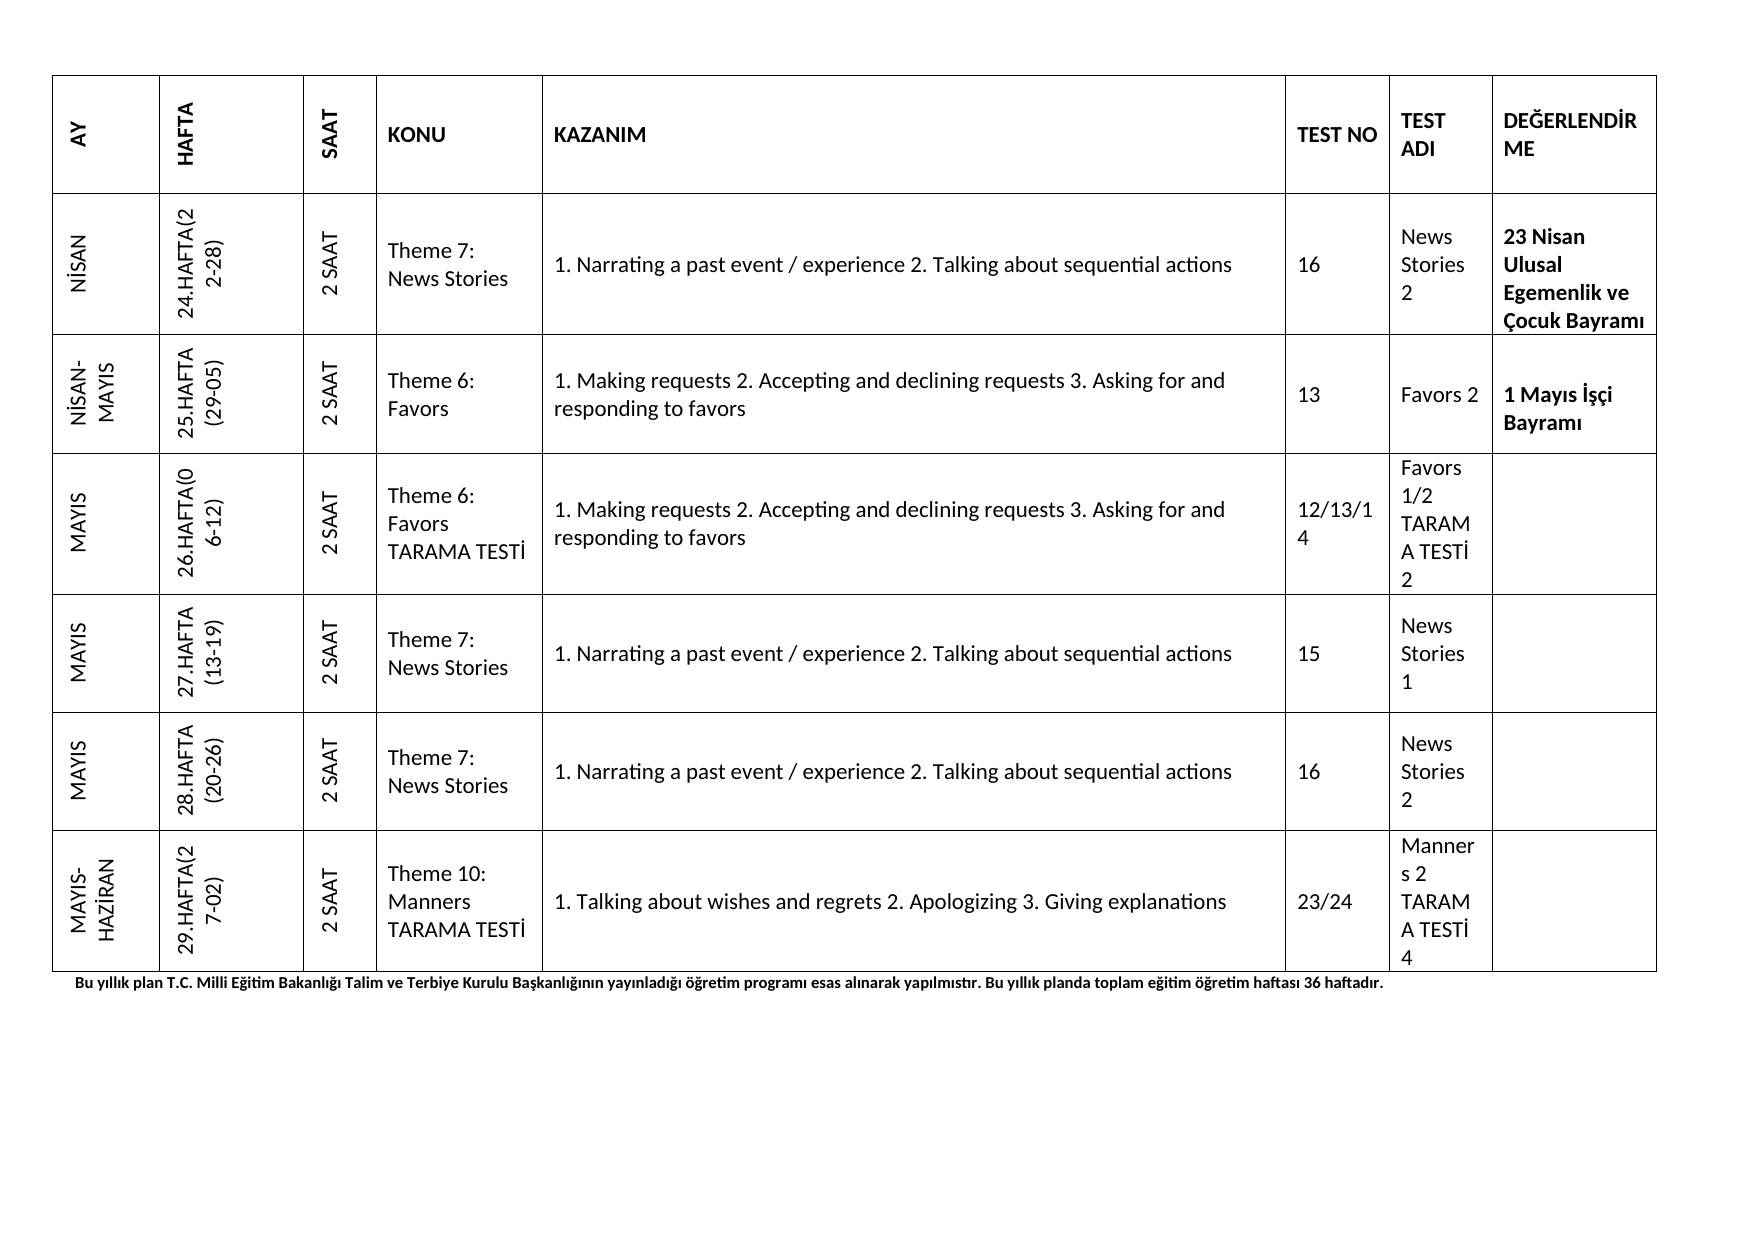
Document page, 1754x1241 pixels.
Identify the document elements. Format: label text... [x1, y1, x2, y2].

table_cell 23/24 [1286, 831, 1389, 971]
table_header SAAT [304, 76, 376, 193]
table_cell [1493, 454, 1656, 593]
table_cell News Stories 2 [1390, 194, 1492, 334]
table_header HAFTA [160, 76, 303, 193]
table_cell [1493, 595, 1656, 712]
table_cell 23 Nisan Ulusal Egemenlik ve Çocuk Bayramı [1493, 194, 1656, 334]
table_cell 2 SAAT [304, 831, 376, 971]
table_cell MAYIS-HAZİRAN [53, 831, 159, 971]
table_cell 26.HAFTA(06-12) [160, 454, 303, 593]
table_cell 2 SAAT [304, 595, 376, 712]
table_cell 2 SAAT [304, 194, 376, 334]
text Bu yıllık plan T.C. Milli Eğitim Bakanlığı Talim ve Terbiye Kurulu Başkanlığının yayınladığı öğretim programı esas alınarak yapılmıstır. Bu yıllık planda toplam eğitim öğretim haftası 36 haftadır. [75, 972, 1679, 992]
table_header KONU [377, 76, 542, 193]
table_cell Manners 2 TARAMA TESTİ 4 [1390, 831, 1492, 971]
table_cell Theme 7: News Stories [377, 194, 542, 334]
table_cell 2 SAAT [304, 454, 376, 593]
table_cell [543, 194, 1285, 334]
table_cell 29.HAFTA(27-02) [160, 831, 303, 971]
table_header AY [53, 76, 159, 193]
table_cell Favors 1/2 TARAMA TESTİ 2 [1390, 454, 1492, 593]
table_cell 1 Mayıs İşçi Bayramı [1493, 335, 1656, 452]
table_cell Theme 10: Manners TARAMA TESTİ [377, 831, 542, 971]
table_cell 12/13/14 [1286, 454, 1389, 593]
table_cell [1493, 831, 1656, 971]
table_cell 1. Narrating a past event / experience 2. Talking about sequential actions [543, 595, 1285, 712]
table_cell 16 [1286, 194, 1389, 334]
table_cell 13 [1286, 335, 1389, 452]
table_cell NİSAN [53, 194, 159, 334]
table_cell 25.HAFTA(29-05) [160, 335, 303, 452]
table_header DEĞERLENDİRME [1493, 76, 1656, 193]
table_header TEST ADI [1390, 76, 1492, 193]
table_cell 1. Talking about wishes and regrets 2. Apologizing 3. Giving explanations [543, 831, 1285, 971]
table_cell News Stories 1 [1390, 595, 1492, 712]
table_cell 1. Narrating a past event / experience 2. Talking about sequential actions [543, 713, 1285, 830]
table_cell 15 [1286, 595, 1389, 712]
table_cell News Stories 2 [1390, 713, 1492, 830]
table_cell 16 [1286, 713, 1389, 830]
table_cell Theme 6: Favors [377, 335, 542, 452]
table_cell Theme 7: News Stories [377, 595, 542, 712]
table_cell 27.HAFTA(13-19) [160, 595, 303, 712]
table_cell 28.HAFTA(20-26) [160, 713, 303, 830]
table_cell 1. Making requests 2. Accepting and declining requests 3. Asking for and responding to favors [543, 335, 1285, 452]
table_cell Favors 2 [1390, 335, 1492, 452]
table_cell 2 SAAT [304, 713, 376, 830]
table_cell MAYIS [53, 454, 159, 593]
table_cell 1. Making requests 2. Accepting and declining requests 3. Asking for and responding to favors [543, 454, 1285, 593]
table_cell Theme 7: News Stories [377, 713, 542, 830]
table_cell Theme 6: Favors TARAMA TESTİ [377, 454, 542, 593]
table_cell NİSAN-MAYIS [53, 335, 159, 452]
table_header KAZANIM [543, 76, 1285, 193]
table_cell MAYIS [53, 713, 159, 830]
table_cell 2 SAAT [304, 335, 376, 452]
table_cell MAYIS [53, 595, 159, 712]
table_header TEST NO [1286, 76, 1389, 193]
table_cell [1493, 713, 1656, 830]
table_cell 24.HAFTA(22-28) [160, 194, 303, 334]
